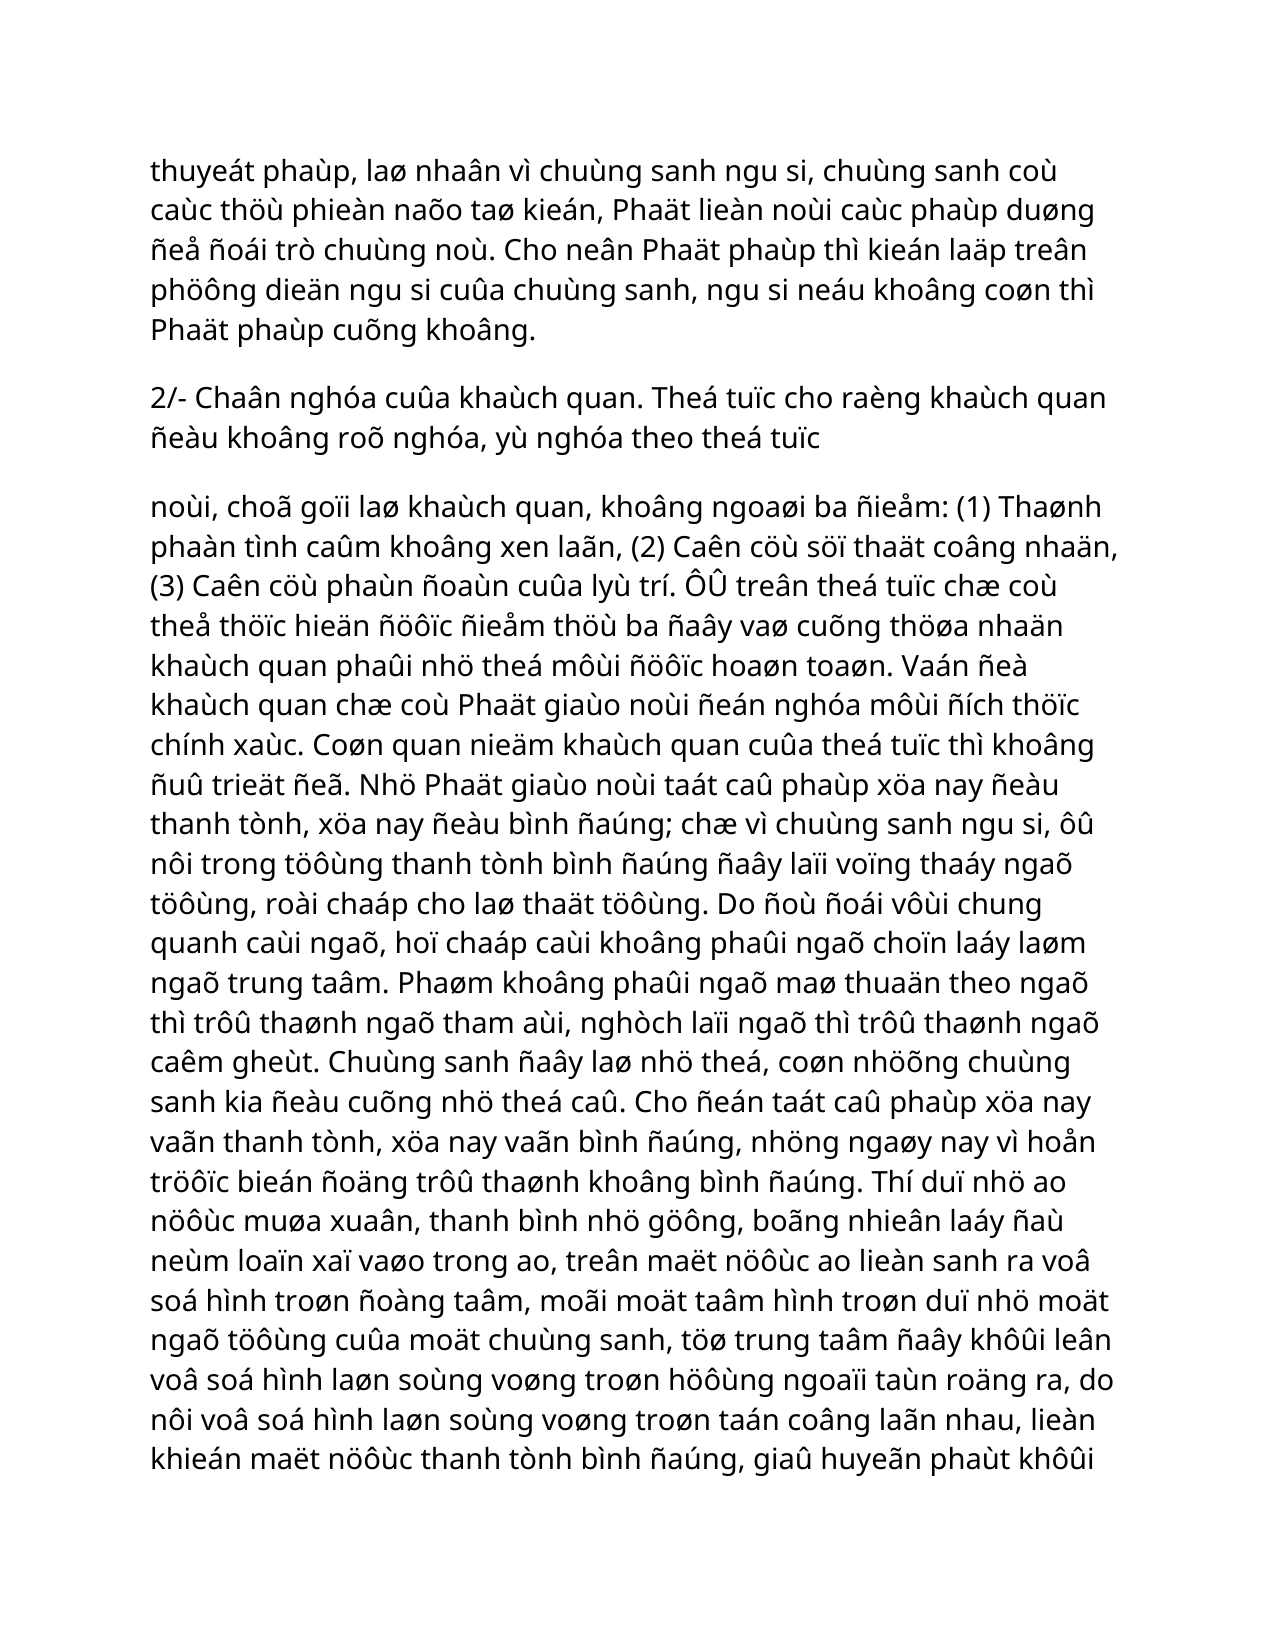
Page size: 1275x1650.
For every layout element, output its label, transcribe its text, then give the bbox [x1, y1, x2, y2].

text 2/- Chaân nghóa cuûa khaùch quan. Theá tuïc cho raèng khaùch quan ñeàu khoâng roõ nghóa, yù nghóa theo theá tuïc [150, 378, 1125, 457]
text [150, 150, 1125, 348]
text noùi, choã goïi laø khaùch quan, khoâng ngoaøi ba ñieåm: (1) Thaønh phaàn tình caûm khoâng xen laãn, (2) Caên cöù söï thaät coâng nhaän, (3) Caên cöù phaùn ñoaùn cuûa lyù trí. ÔÛ treân theá tuïc chæ coù theå thöïc hieän ñöôïc ñieåm thöù ba ñaây vaø cuõng thöøa nhaän khaùch quan phaûi nhö theá môùi ñöôïc hoaøn toaøn. Vaán ñeà khaùch quan chæ coù Phaät giaùo noùi ñeán nghóa môùi ñích thöïc chính xaùc. Coøn quan nieäm khaùch quan cuûa theá tuïc thì khoâng ñuû trieät ñeã. Nhö Phaät giaùo noùi taát caû phaùp xöa nay ñeàu thanh tònh, xöa nay ñeàu bình ñaúng; chæ vì chuùng sanh ngu si, ôû nôi trong töôùng thanh tònh bình ñaúng ñaây laïi voïng thaáy ngaõ töôùng, roài chaáp cho laø thaät töôùng. Do ñoù ñoái vôùi chung quanh caùi ngaõ, hoï chaáp caùi khoâng phaûi ngaõ choïn laáy laøm ngaõ trung taâm. Phaøm khoâng phaûi ngaõ maø thuaän theo ngaõ thì trôû thaønh ngaõ tham aùi, nghòch laïi ngaõ thì trôû thaønh ngaõ caêm gheùt. Chuùng sanh ñaây laø nhö theá, coøn nhöõng chuùng sanh kia ñeàu cuõng nhö theá caû. Cho ñeán taát caû phaùp xöa nay vaãn thanh tònh, xöa nay vaãn bình ñaúng, nhöng ngaøy nay vì hoån tröôïc bieán ñoäng trôû thaønh khoâng bình ñaúng. Thí duï nhö ao nöôùc muøa xuaân, thanh bình nhö göông, boãng nhieân laáy ñaù neùm loaïn xaï vaøo trong ao, treân maët nöôùc ao lieàn sanh ra voâ soá hình troøn ñoàng taâm, moãi moät taâm hình troøn duï nhö moät ngaõ töôùng cuûa moät chuùng sanh, töø trung taâm ñaây khôûi leân voâ soá hình laøn soùng voøng troøn höôùng ngoaïi taùn roäng ra, do nôi voâ soá hình laøn soùng voøng troøn taán coâng laãn nhau, lieàn khieán maët nöôùc thanh tònh bình ñaúng, giaû huyeãn phaùt khôûi [150, 486, 1125, 1478]
